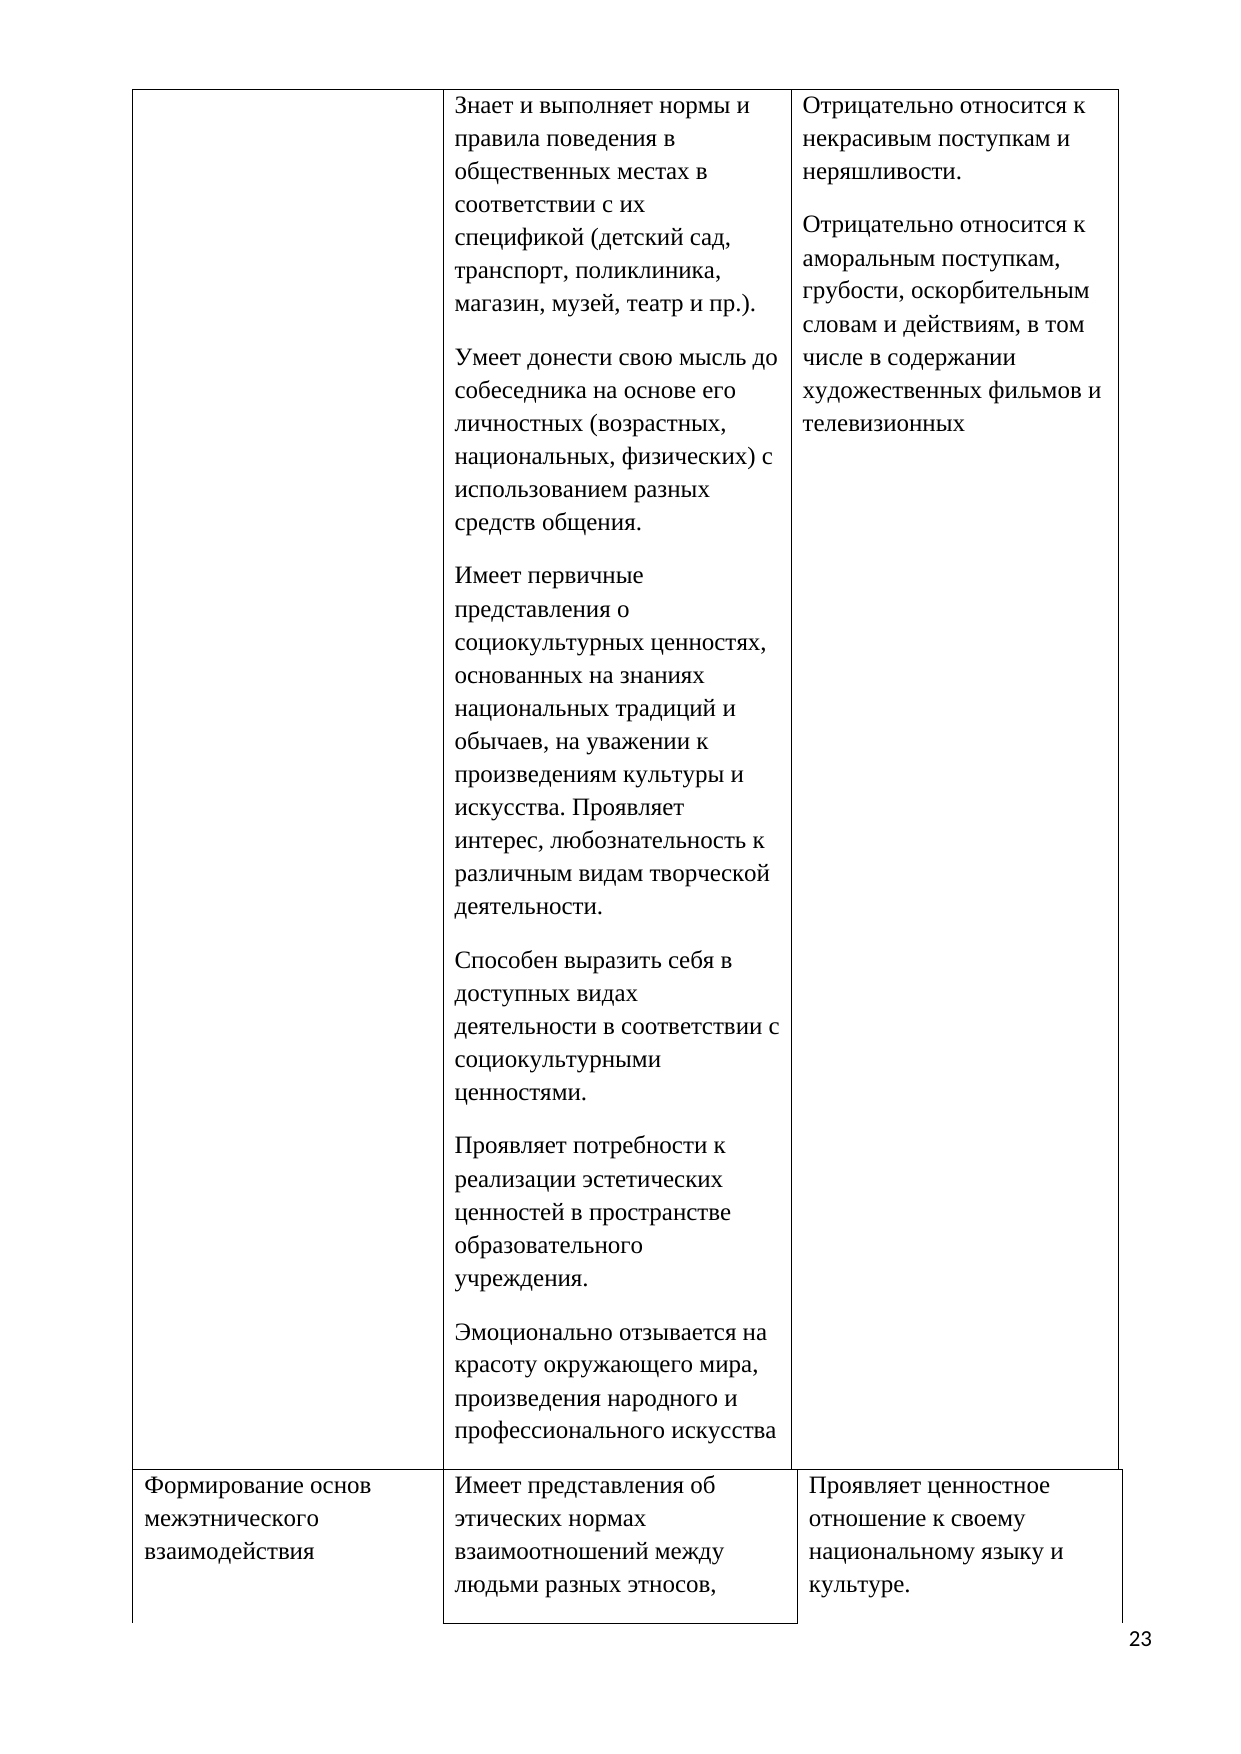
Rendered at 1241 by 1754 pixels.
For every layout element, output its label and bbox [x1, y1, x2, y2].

table_cell [133, 1470, 443, 1623]
table_cell [444, 1470, 797, 1623]
table_cell [798, 1470, 1122, 1623]
table_cell [133, 90, 443, 1469]
table_cell [444, 90, 791, 1469]
table_cell [792, 90, 1118, 1469]
